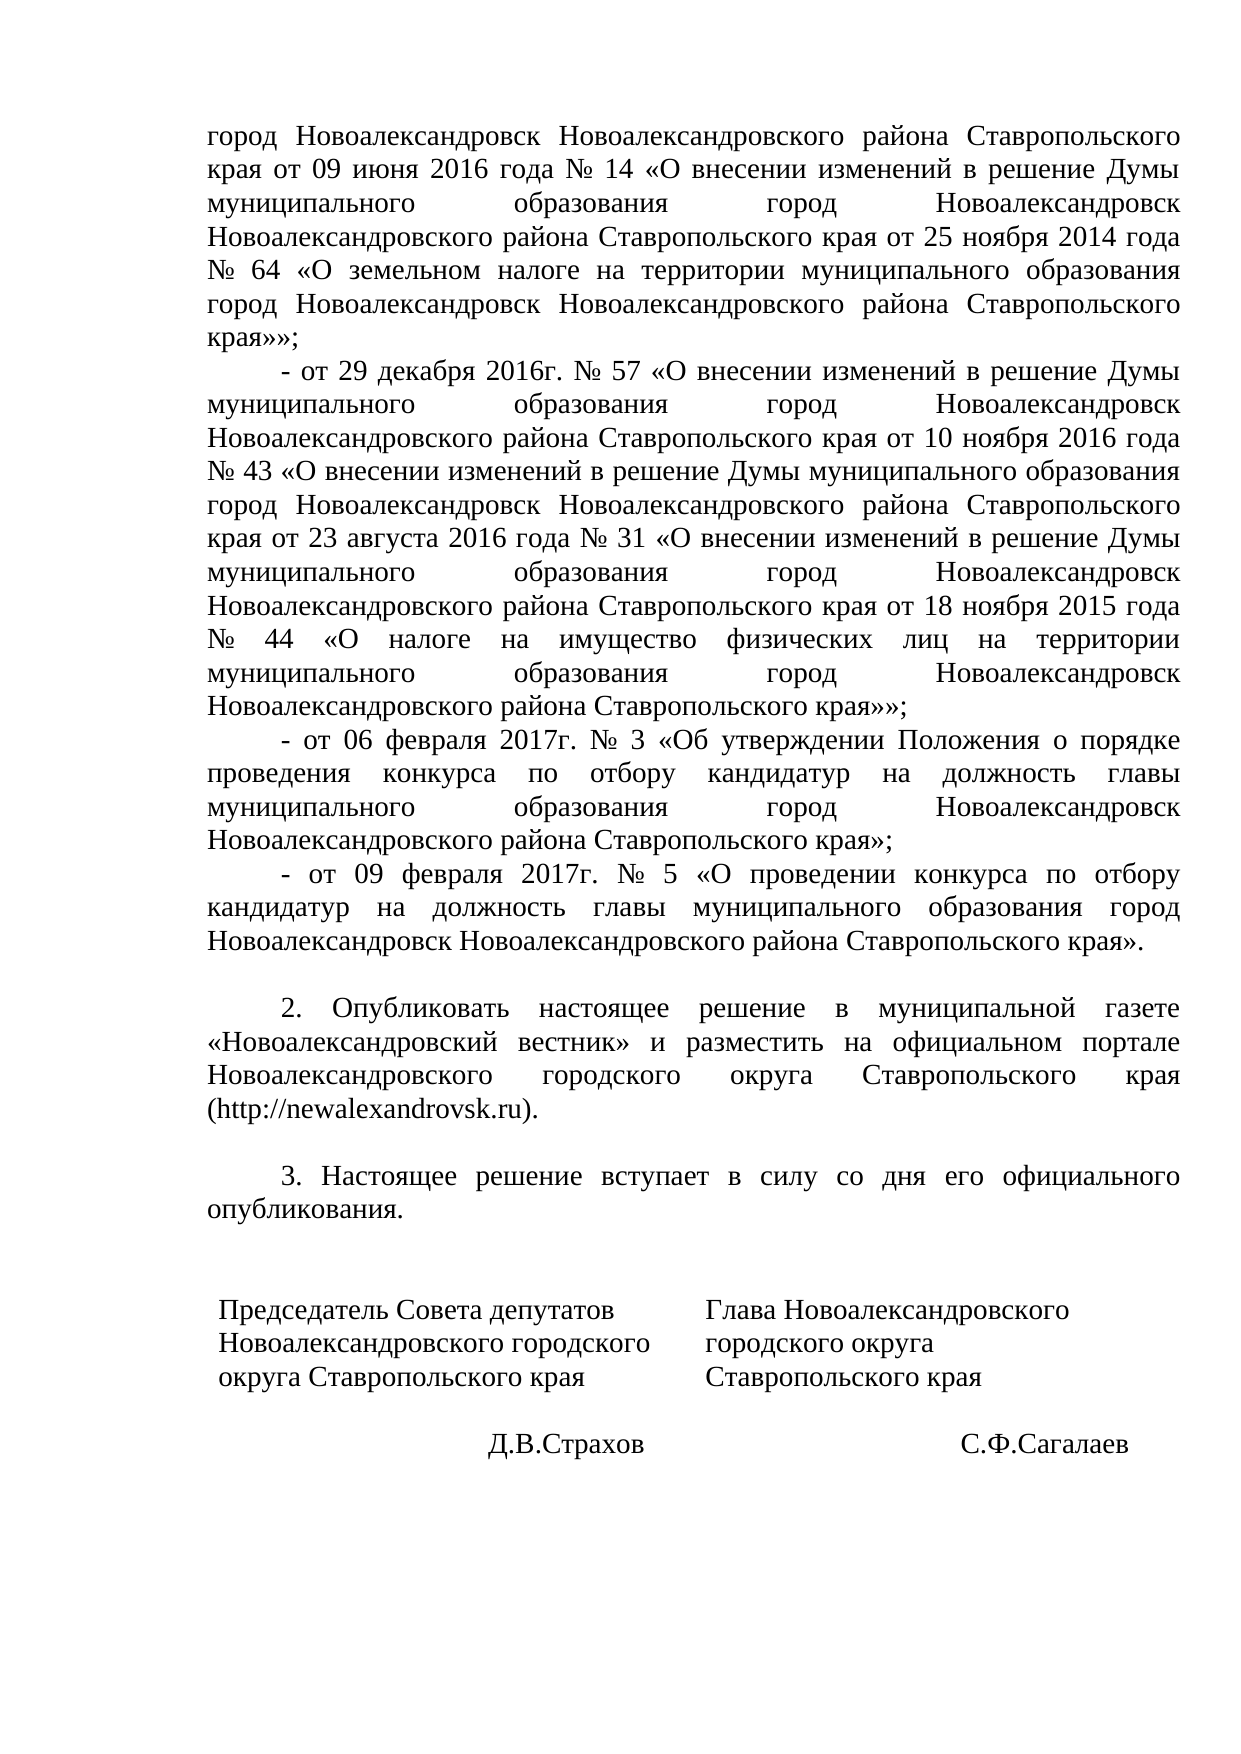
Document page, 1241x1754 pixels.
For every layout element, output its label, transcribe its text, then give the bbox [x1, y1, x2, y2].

text 2. Опубликовать настоящее решение в муниципальной газете «Новоалександровский вестник» и разместить на официальном портале Новоалександровского городского округа Ставропольского края (http://newalexandrovsk.ru). [207, 990, 1181, 1124]
text 3. Настоящее решение вступает в силу со дня его официального опубликования. [207, 1158, 1181, 1225]
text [207, 118, 1181, 353]
table_header Председатель Совета депутатов Новоалександровского городского округа Ставропольского края Д.В.Страхов [207, 1225, 694, 1460]
text - от 06 февраля 2017г. № 3 «Об утверждении Положения о порядке проведения конкурса по отбору кандидатур на должность главы муниципального образования город Новоалександровск Новоалександровского района Ставропольского края»; [207, 722, 1181, 856]
text - от 09 февраля 2017г. № 5 «О проведении конкурса по отбору кандидатур на должность главы муниципального образования город Новоалександровск Новоалександровского района Ставропольского края». [207, 856, 1181, 957]
text - от 29 декабря 2016г. № 57 «О внесении изменений в решение Думы муниципального образования город Новоалександровск Новоалександровского района Ставропольского края от 10 ноября 2016 года № 43 «О внесении изменений в решение Думы муниципального образования город Новоалександровск Новоалександровского района Ставропольского края от 23 августа 2016 года № 31 «О внесении изменений в решение Думы муниципального образования город Новоалександровск Новоалександровского района Ставропольского края от 18 ноября 2015 года № 44 «О налоге на имущество физических лиц на территории муниципального образования город Новоалександровск Новоалександровского района Ставропольского края»»; [207, 353, 1181, 722]
table_header Глава Новоалександровского городского округа Ставропольского края С.Ф.Сагалаев [694, 1225, 1181, 1460]
